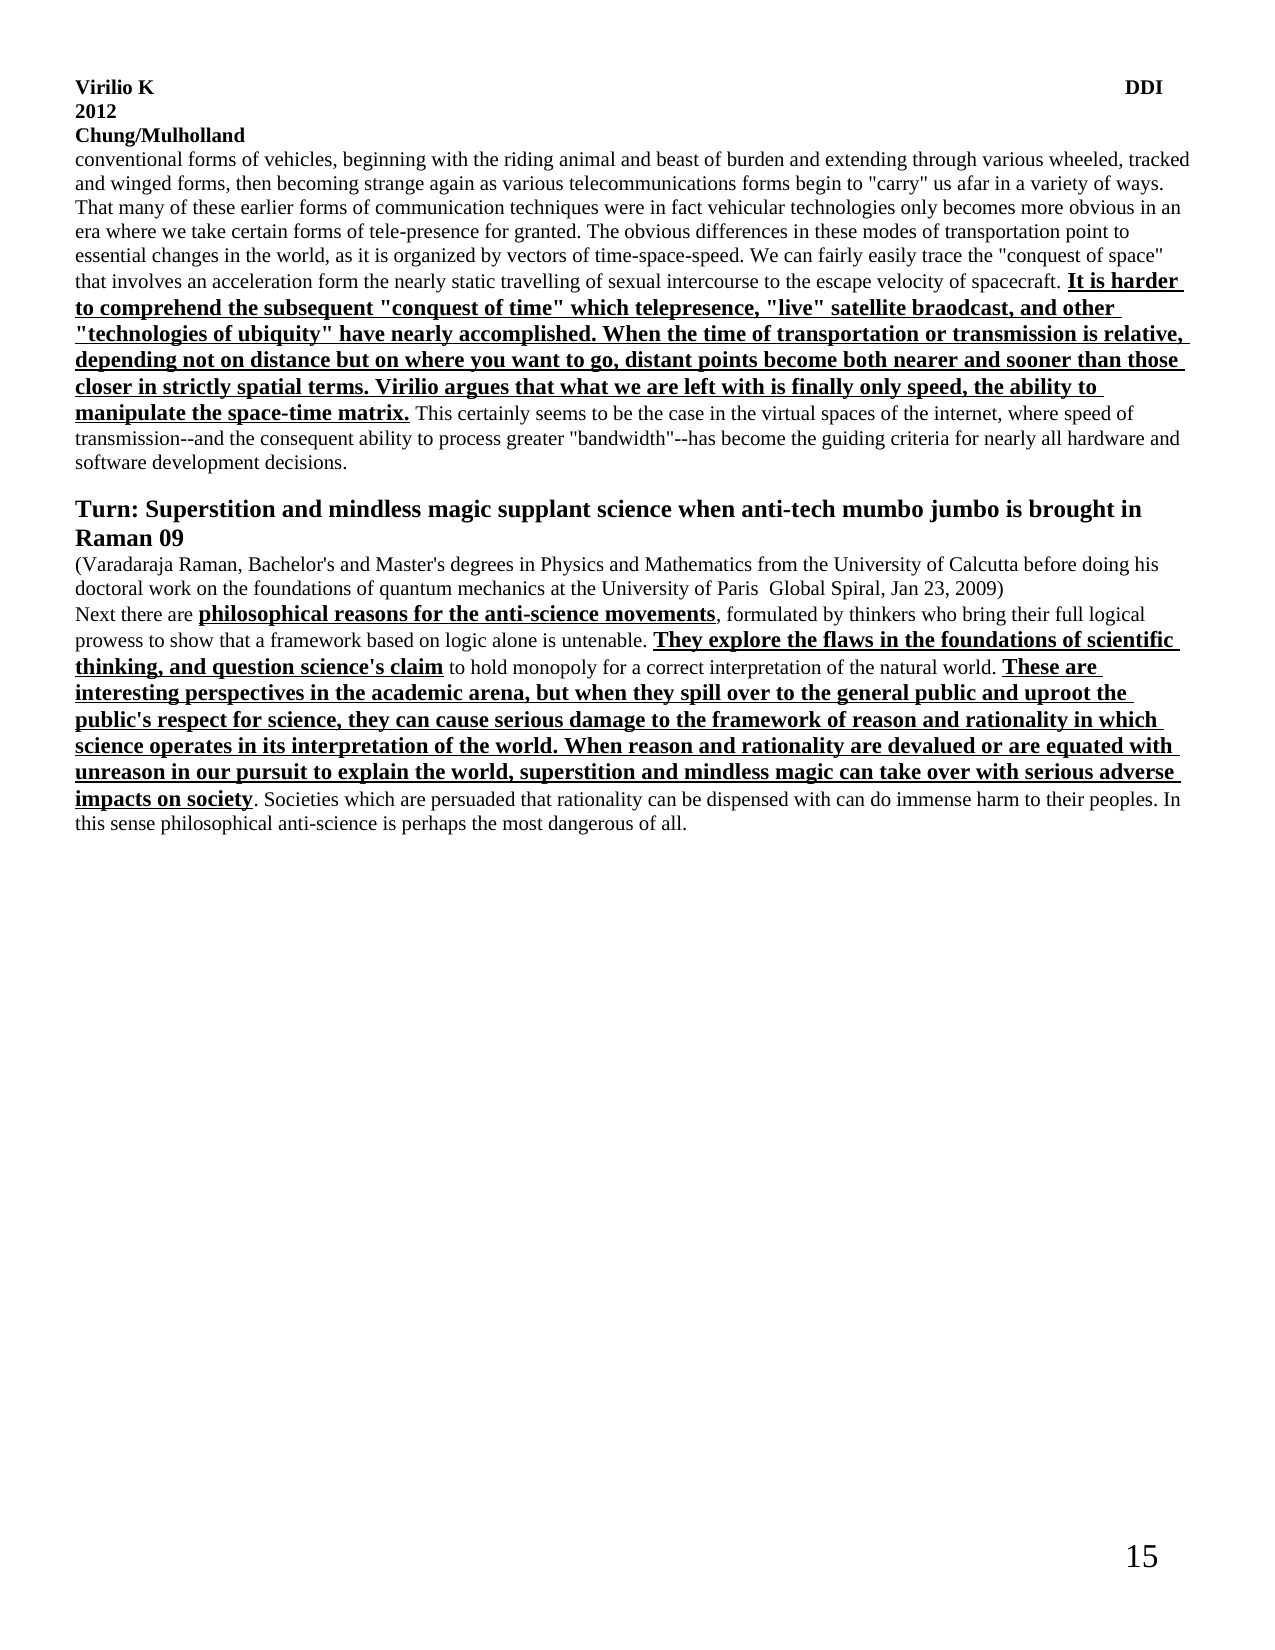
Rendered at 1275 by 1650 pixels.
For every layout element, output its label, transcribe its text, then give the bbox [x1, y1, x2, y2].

text Next there are philosophical reasons for the anti-science movements, formulated by thinkers who bring their full logical prowess to show that a framework based on logic alone is untenable. They explore the flaws in the foundations of scientific thinking, and question science's claim to hold monopoly for a correct interpretation of the natural world. These are interesting perspectives in the academic arena, but when they spill over to the general public and uproot the public's respect for science, they can cause serious damage to the framework of reason and rationality in which science operates in its interpretation of the world. When reason and rationality are devalued or are equated with unreason in our pursuit to explain the world, superstition and mindless magic can take over with serious adverse impacts on society. Societies which are persuaded that rationality can be dispensed with can do immense harm to their peoples. In this sense philosophical anti-science is perhaps the most dangerous of all. [75, 600, 1200, 835]
text (Varadaraja Raman, Bachelor's and Master's degrees in Physics and Mathematics from the University of Calcutta before doing his doctoral work on the foundations of quantum mechanics at the University of Paris Global Spiral, Jan 23, 2009) [75, 552, 1200, 600]
subtitle Turn: Superstition and mindless magic supplant science when anti-tech mumbo jumbo is brought in [75, 494, 1200, 523]
text Raman 09 [75, 523, 1200, 552]
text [75, 147, 1200, 474]
